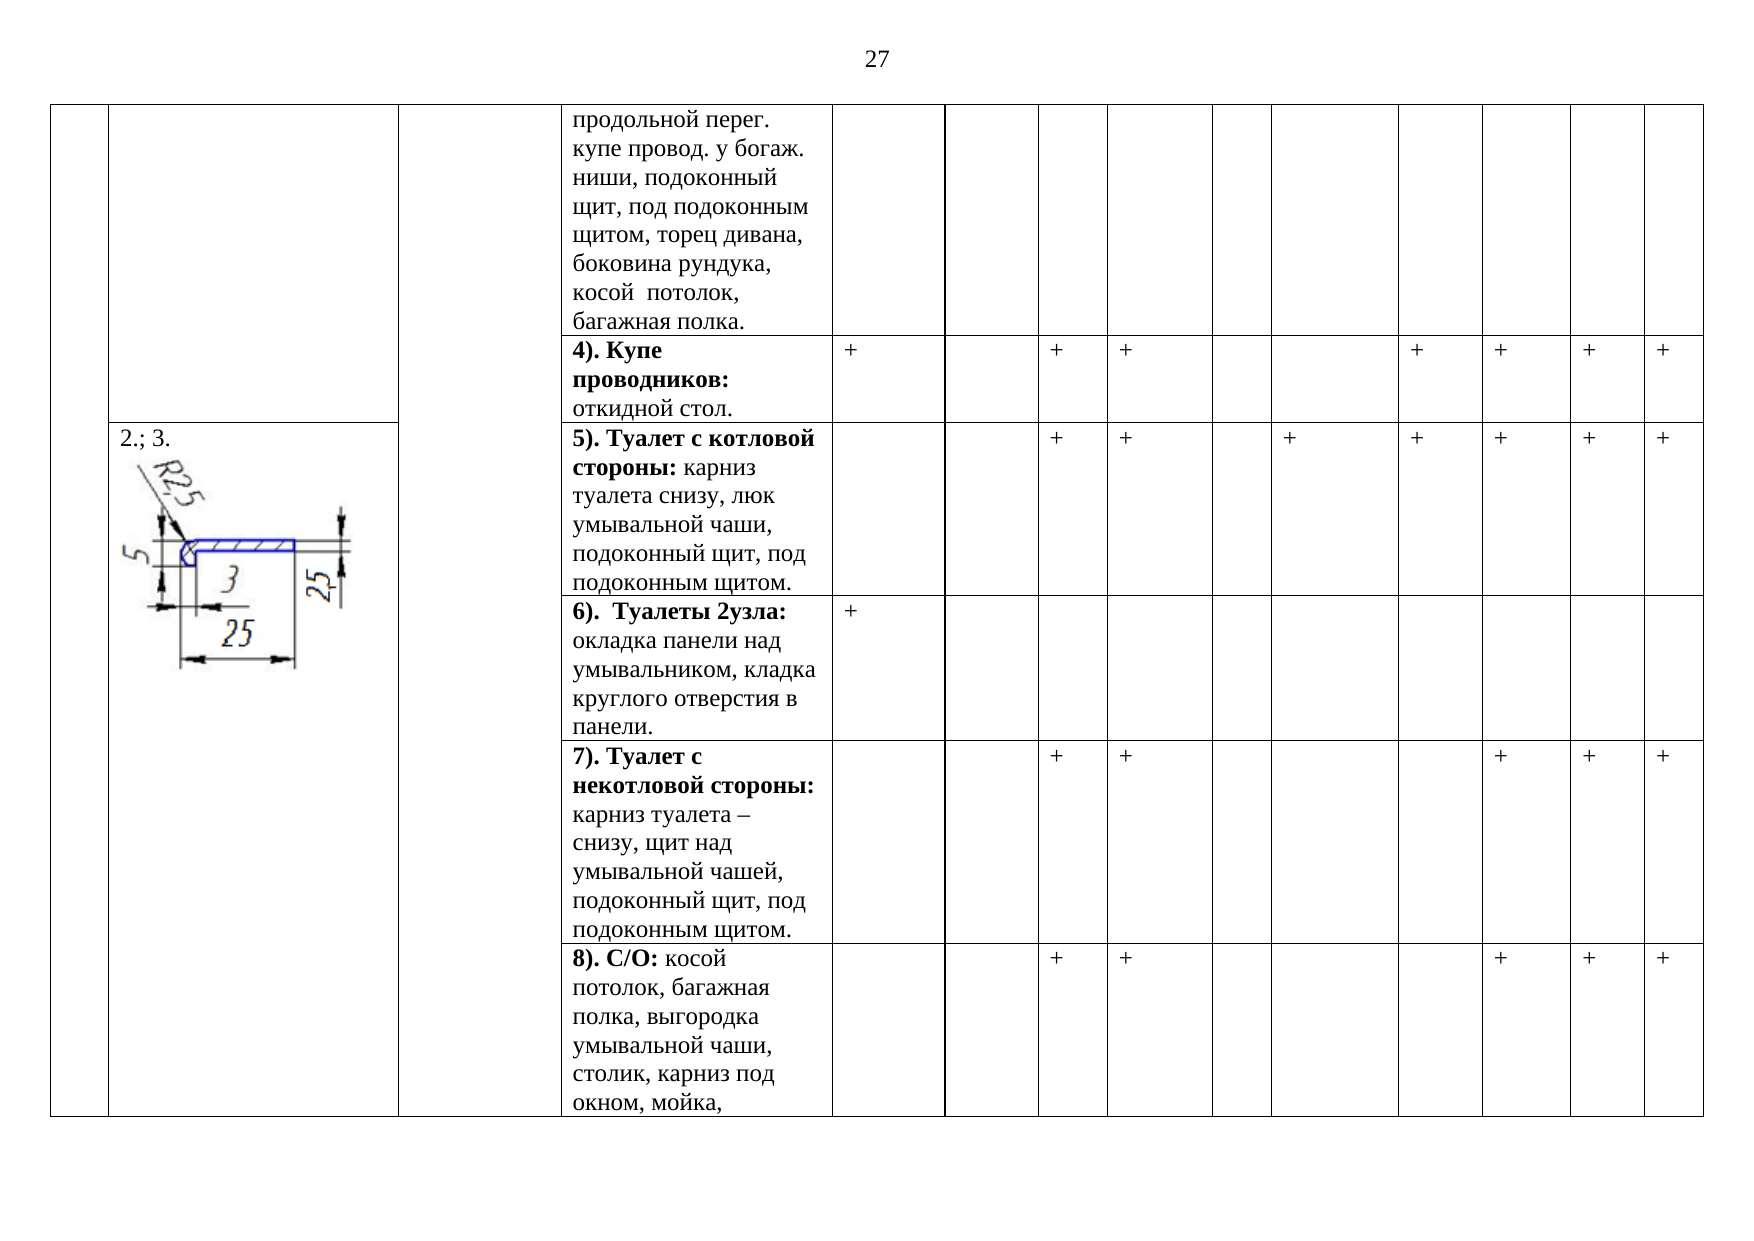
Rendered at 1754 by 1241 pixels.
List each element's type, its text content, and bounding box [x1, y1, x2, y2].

table_cell [833, 944, 944, 1116]
table_cell + [1039, 423, 1107, 595]
table_cell 6). Туалеты 2узла: окладка панели над умывальником, кладка круглого отверстия в панели. [562, 596, 832, 740]
table_cell + [1108, 336, 1212, 422]
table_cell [562, 105, 832, 334]
table_cell [1213, 423, 1271, 595]
table_cell + [1039, 336, 1107, 422]
table_cell 7). Туалет с некотловой стороны: карниз туалета – снизу, щит над умывальной чашей, подоконный щит, под подоконным щитом. [562, 741, 832, 942]
table_cell + [1645, 105, 1703, 334]
table_cell + [1108, 423, 1212, 595]
table_cell [946, 944, 1038, 1116]
table_cell + [833, 596, 944, 740]
table_cell + [1645, 741, 1703, 942]
table_cell 4). Купе проводников: откидной стол. [562, 336, 832, 422]
table_cell + [1399, 336, 1482, 422]
table_cell + [1039, 741, 1107, 942]
table_cell 2.; 3. [109, 423, 398, 1116]
table_cell + [1645, 944, 1703, 1116]
table_cell [1399, 596, 1482, 740]
table_cell [1645, 596, 1703, 740]
table_cell + [1483, 741, 1570, 942]
table_cell [1272, 105, 1398, 334]
table_cell [833, 105, 944, 334]
table_cell [1399, 741, 1482, 942]
table_cell [1272, 596, 1398, 740]
table_cell + [1399, 105, 1482, 334]
table_cell + [1108, 944, 1212, 1116]
table_cell + [1645, 336, 1703, 422]
table_cell + [1571, 944, 1644, 1116]
table_cell + [1483, 944, 1570, 1116]
table_cell [833, 423, 944, 595]
table_cell [1213, 741, 1271, 942]
table_cell + [1039, 944, 1107, 1116]
table_cell + [1483, 105, 1570, 334]
table_cell + [1272, 423, 1398, 595]
table_cell + [1571, 336, 1644, 422]
table_cell [1213, 944, 1271, 1116]
table_cell [1483, 596, 1570, 740]
table_cell [1213, 336, 1271, 422]
table_cell [1272, 336, 1398, 422]
table_cell [1399, 944, 1482, 1116]
table_cell + [1483, 423, 1570, 595]
table_cell [1039, 596, 1107, 740]
picture [120, 451, 363, 672]
table_cell + [1645, 423, 1703, 595]
table_cell + [1108, 741, 1212, 942]
table_cell [946, 423, 1038, 595]
table_cell [946, 336, 1038, 422]
table_cell [1272, 741, 1398, 942]
table_cell [1571, 596, 1644, 740]
table_cell [833, 741, 944, 942]
table_cell [946, 105, 1038, 334]
table_cell [1213, 105, 1271, 334]
table_cell + [833, 336, 944, 422]
table_cell + [1039, 105, 1107, 334]
table_cell + [1571, 105, 1644, 334]
table_cell 5). Туалет с котловой стороны: карниз туалета снизу, люк умывальной чаши, подоконный щит, под подоконным щитом. [562, 423, 832, 595]
table_cell [946, 741, 1038, 942]
table_cell + [1483, 336, 1570, 422]
table_cell + [1108, 105, 1212, 334]
table_cell + [1399, 423, 1482, 595]
table_cell [1272, 944, 1398, 1116]
table_cell [1213, 596, 1271, 740]
table_cell [1108, 596, 1212, 740]
table_cell + [1571, 423, 1644, 595]
table_cell [946, 596, 1038, 740]
table_cell + [1571, 741, 1644, 942]
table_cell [562, 944, 832, 1116]
